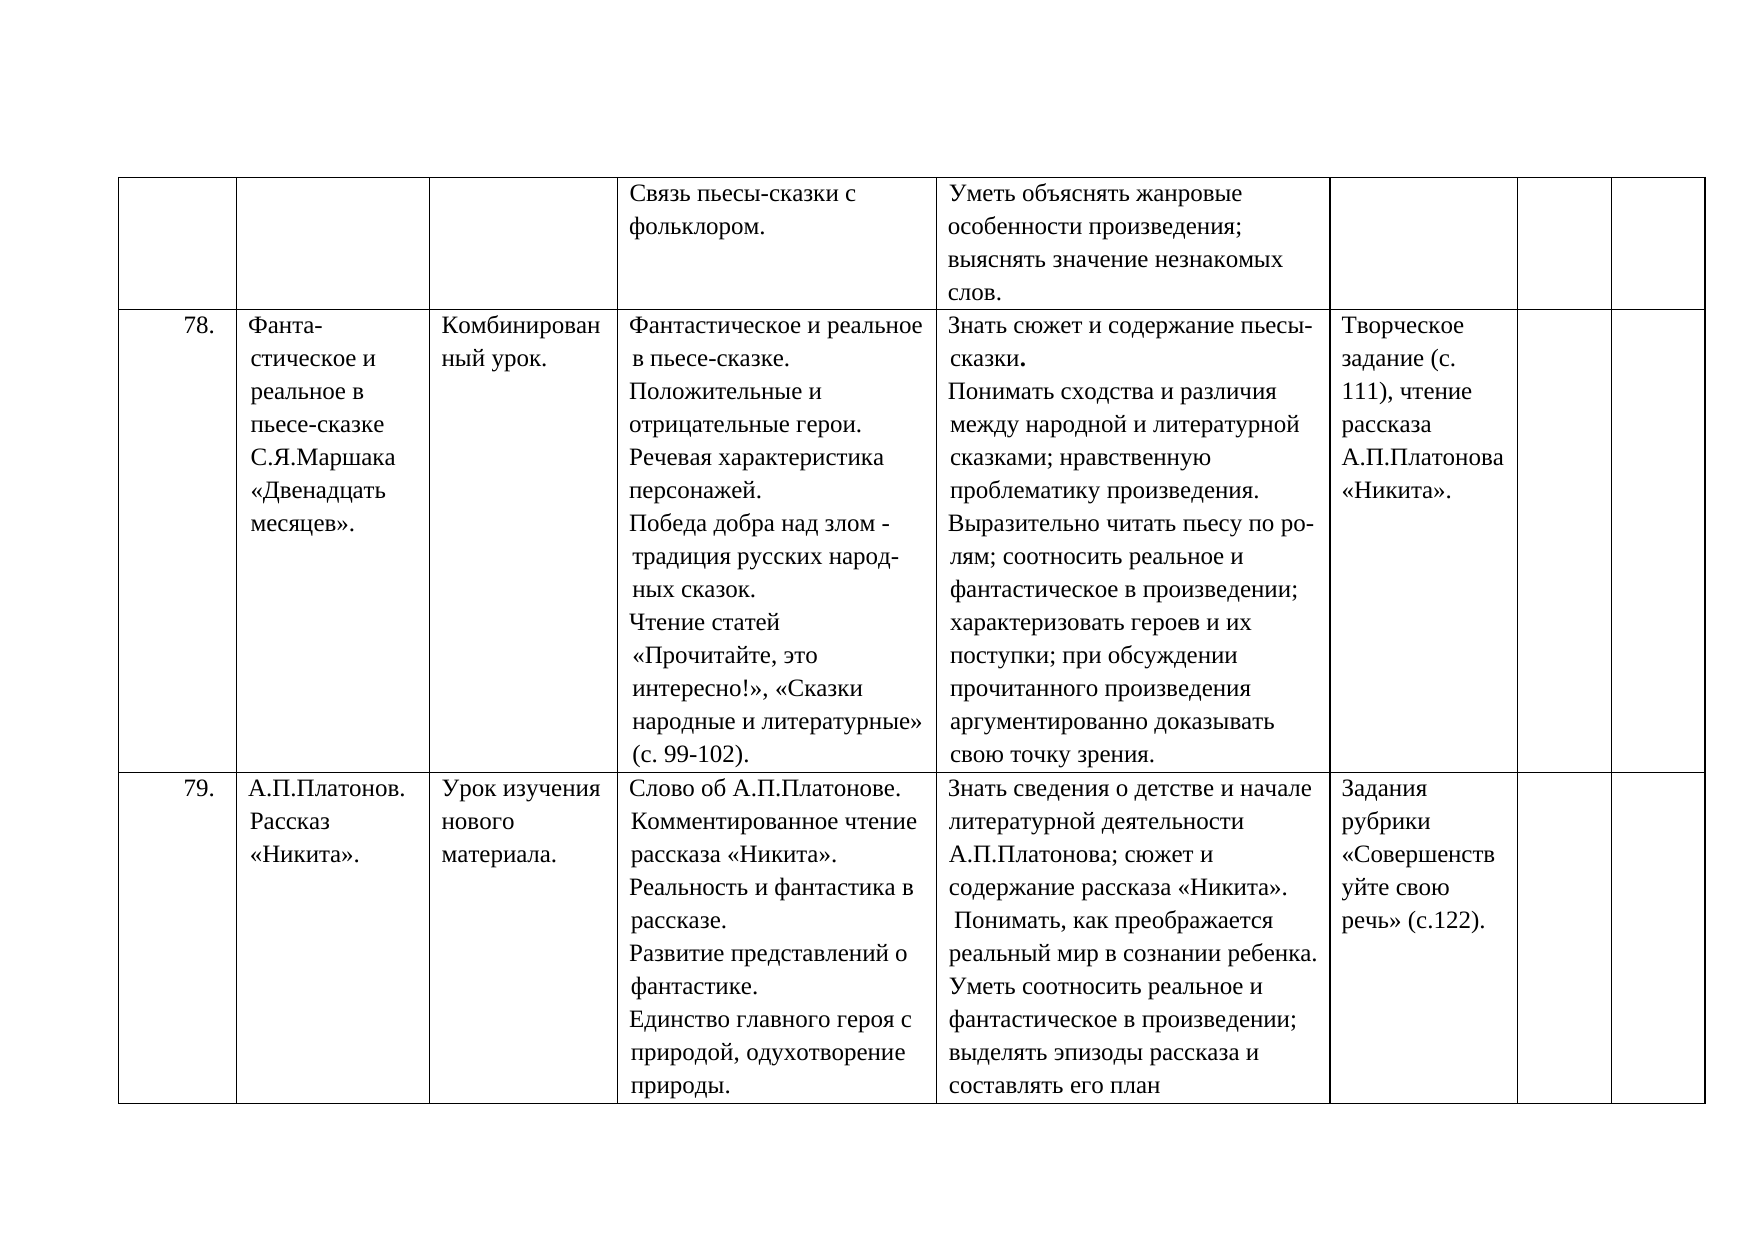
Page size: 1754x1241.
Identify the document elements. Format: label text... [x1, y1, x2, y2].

table_header Связь пьесы-сказки с фольклором. [618, 178, 936, 309]
table_header [237, 178, 429, 309]
table_cell А.П.Платонов. Рассказ «Никита». [237, 773, 429, 1103]
table_header [1612, 178, 1704, 309]
table_cell [1612, 773, 1704, 1103]
table_cell Знать сюжет и содержание пьесы- сказки. Понимать сходства и различия между народной и литературной сказками; нравственную проблематику произведения. Выразительно читать пьесу по ро- лям; соотносить реальное и фантастическое в произведении; характеризовать героев и их поступки; при обсуждении прочитанного произведения аргументированно доказывать свою точку зрения. [937, 310, 1329, 772]
table_header Уметь объяснять жанровые особенности произведения; выяснять значение незнакомых слов. [937, 178, 1329, 309]
table_cell Фантастическое и реальное в пьесе-сказке. Положительные и отрицательные герои. Речевая характеристика персонажей. Победа добра над злом - традиция русских народ- ных сказок. Чтение статей «Прочитайте, это интересно!», «Сказки народные и литературные» (с. 99-102). [618, 310, 936, 772]
table_cell [1612, 310, 1704, 772]
table_cell Слово об А.П.Платонове. Комментированное чтение рассказа «Никита». Реальность и фантастика в рассказе. Развитие представлений о фантастике. Единство главного героя с природой, одухотворение природы. [618, 773, 936, 1103]
table_header [430, 178, 617, 309]
table_cell [1518, 310, 1611, 772]
table_cell Творческое задание (с. 111), чтение рассказа А.П.Платонова «Никита». [1331, 310, 1517, 772]
table_cell 78. [119, 310, 236, 772]
table_header [1518, 178, 1611, 309]
table_cell [1518, 773, 1611, 1103]
table_cell Задания рубрики «Совершенств уйте свою речь» (с.122). [1331, 773, 1517, 1103]
table_cell 79. [119, 773, 236, 1103]
table_cell Знать сведения о детстве и начале литературной деятельности А.П.Платонова; сюжет и содержание рассказа «Никита». Понимать, как преображается реальный мир в сознании ребенка. Уметь соотносить реальное и фантастическое в произведении; выделять эпизоды рассказа и составлять его план [937, 773, 1329, 1103]
table_header [1331, 178, 1517, 309]
table_cell Комбинирован ный урок. [430, 310, 617, 772]
table_header [119, 178, 236, 309]
table_cell Фанта- стическое и реальное в пьесе-сказке С.Я.Маршака «Двенадцать месяцев». [237, 310, 429, 772]
table_cell Урок изучения нового материала. [430, 773, 617, 1103]
